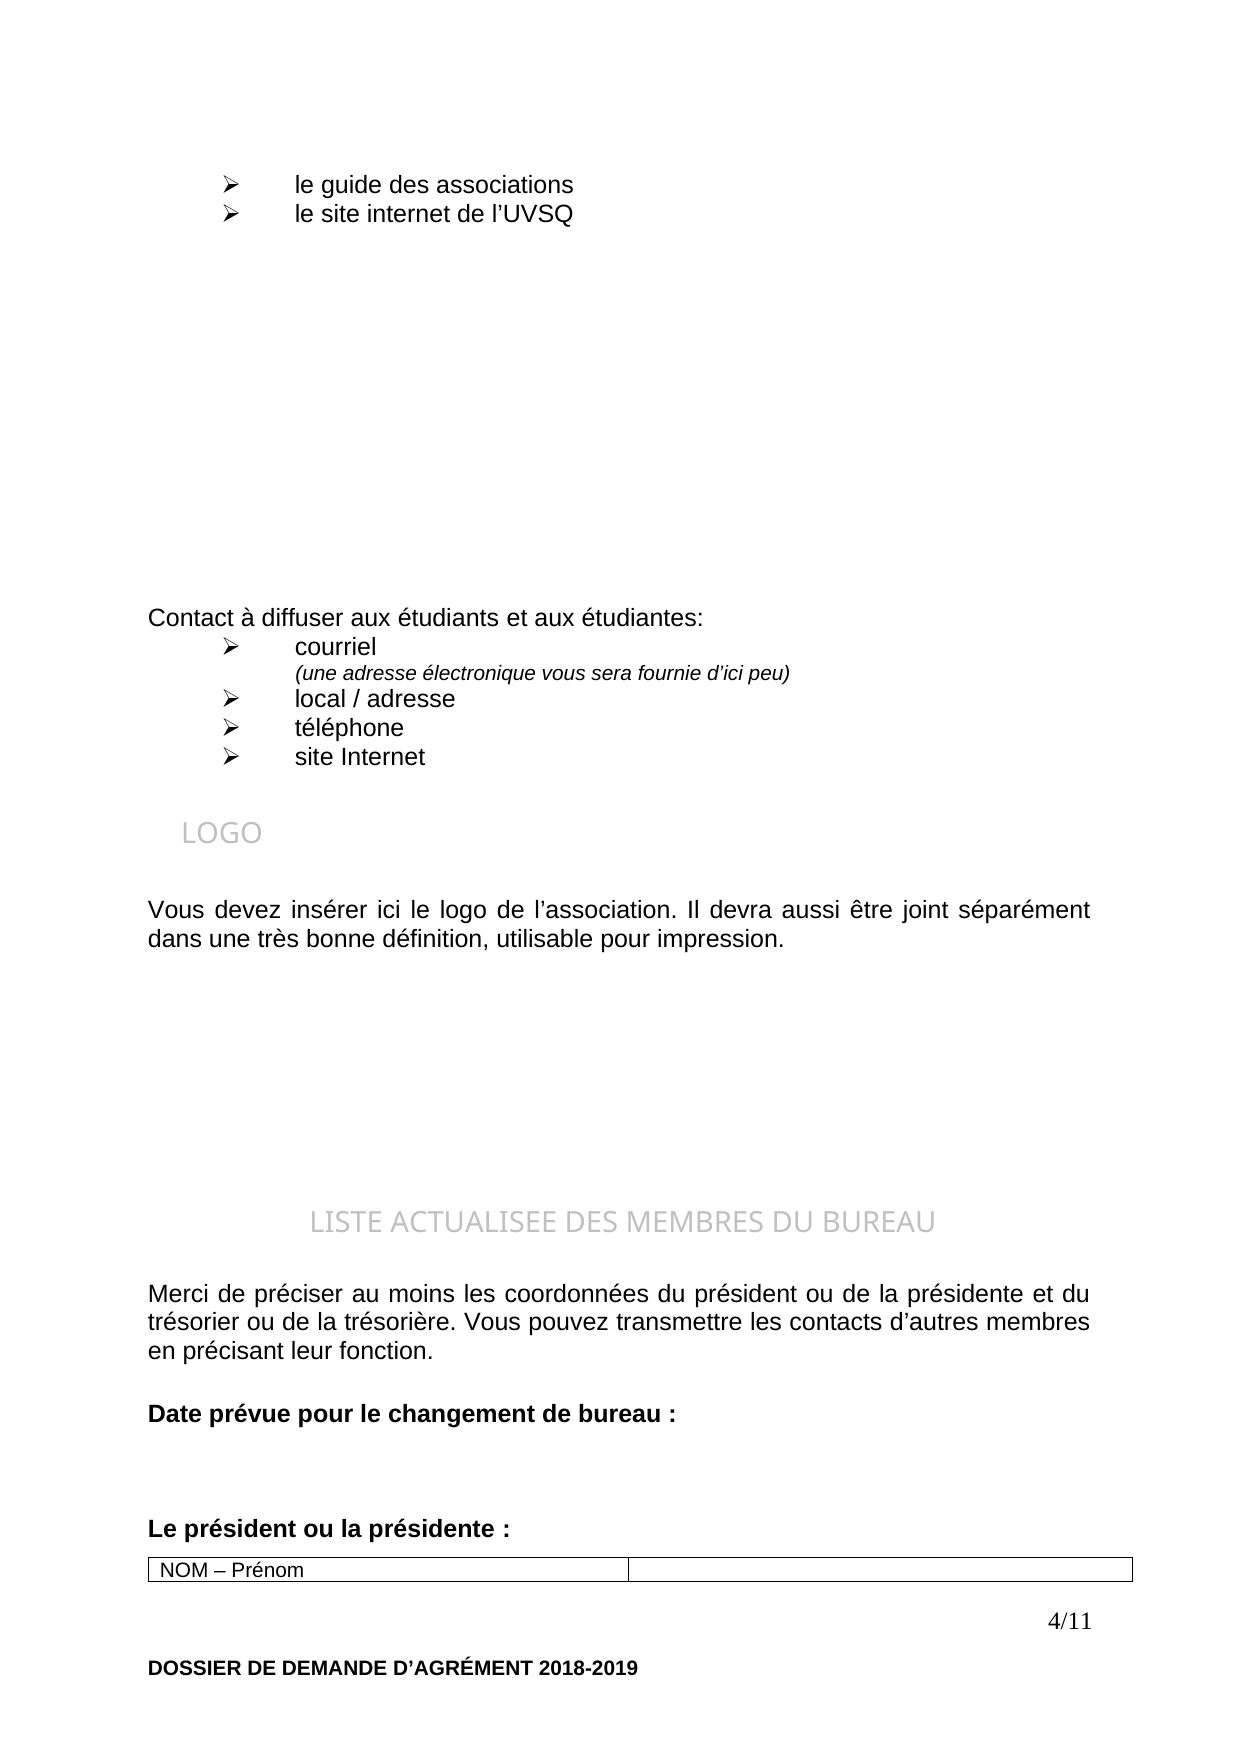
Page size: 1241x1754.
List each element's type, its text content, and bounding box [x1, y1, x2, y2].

table_header NOM – Prénom [149, 1558, 628, 1581]
text Vous devez insérer ici le logo de l’association. Il devra aussi être joint séparément dans une très bonne définition, utilisable pour impression. [148, 895, 1092, 953]
text Merci de préciser au moins les coordonnées du président ou de la présidente et du trésorier ou de la trésorière. Vous pouvez transmettre les contacts d’autres membres en précisant leur fonction. [148, 1279, 1092, 1365]
list le guide des associations [221, 171, 1092, 199]
text Date prévue pour le changement de bureau : [148, 1399, 1092, 1428]
list site Internet [221, 742, 1092, 771]
list le site internet de l’UVSQ [221, 199, 1092, 228]
text (une adresse électronique vous sera fournie d’ici peu) [221, 661, 1092, 684]
list courriel [221, 632, 1092, 661]
list local / adresse [221, 684, 1092, 713]
table_header [629, 1558, 1132, 1581]
text Le président ou la présidente : [148, 1514, 1085, 1543]
text Contact à diffuser aux étudiants et aux étudiantes: [148, 603, 1092, 632]
list téléphone [221, 713, 1092, 742]
